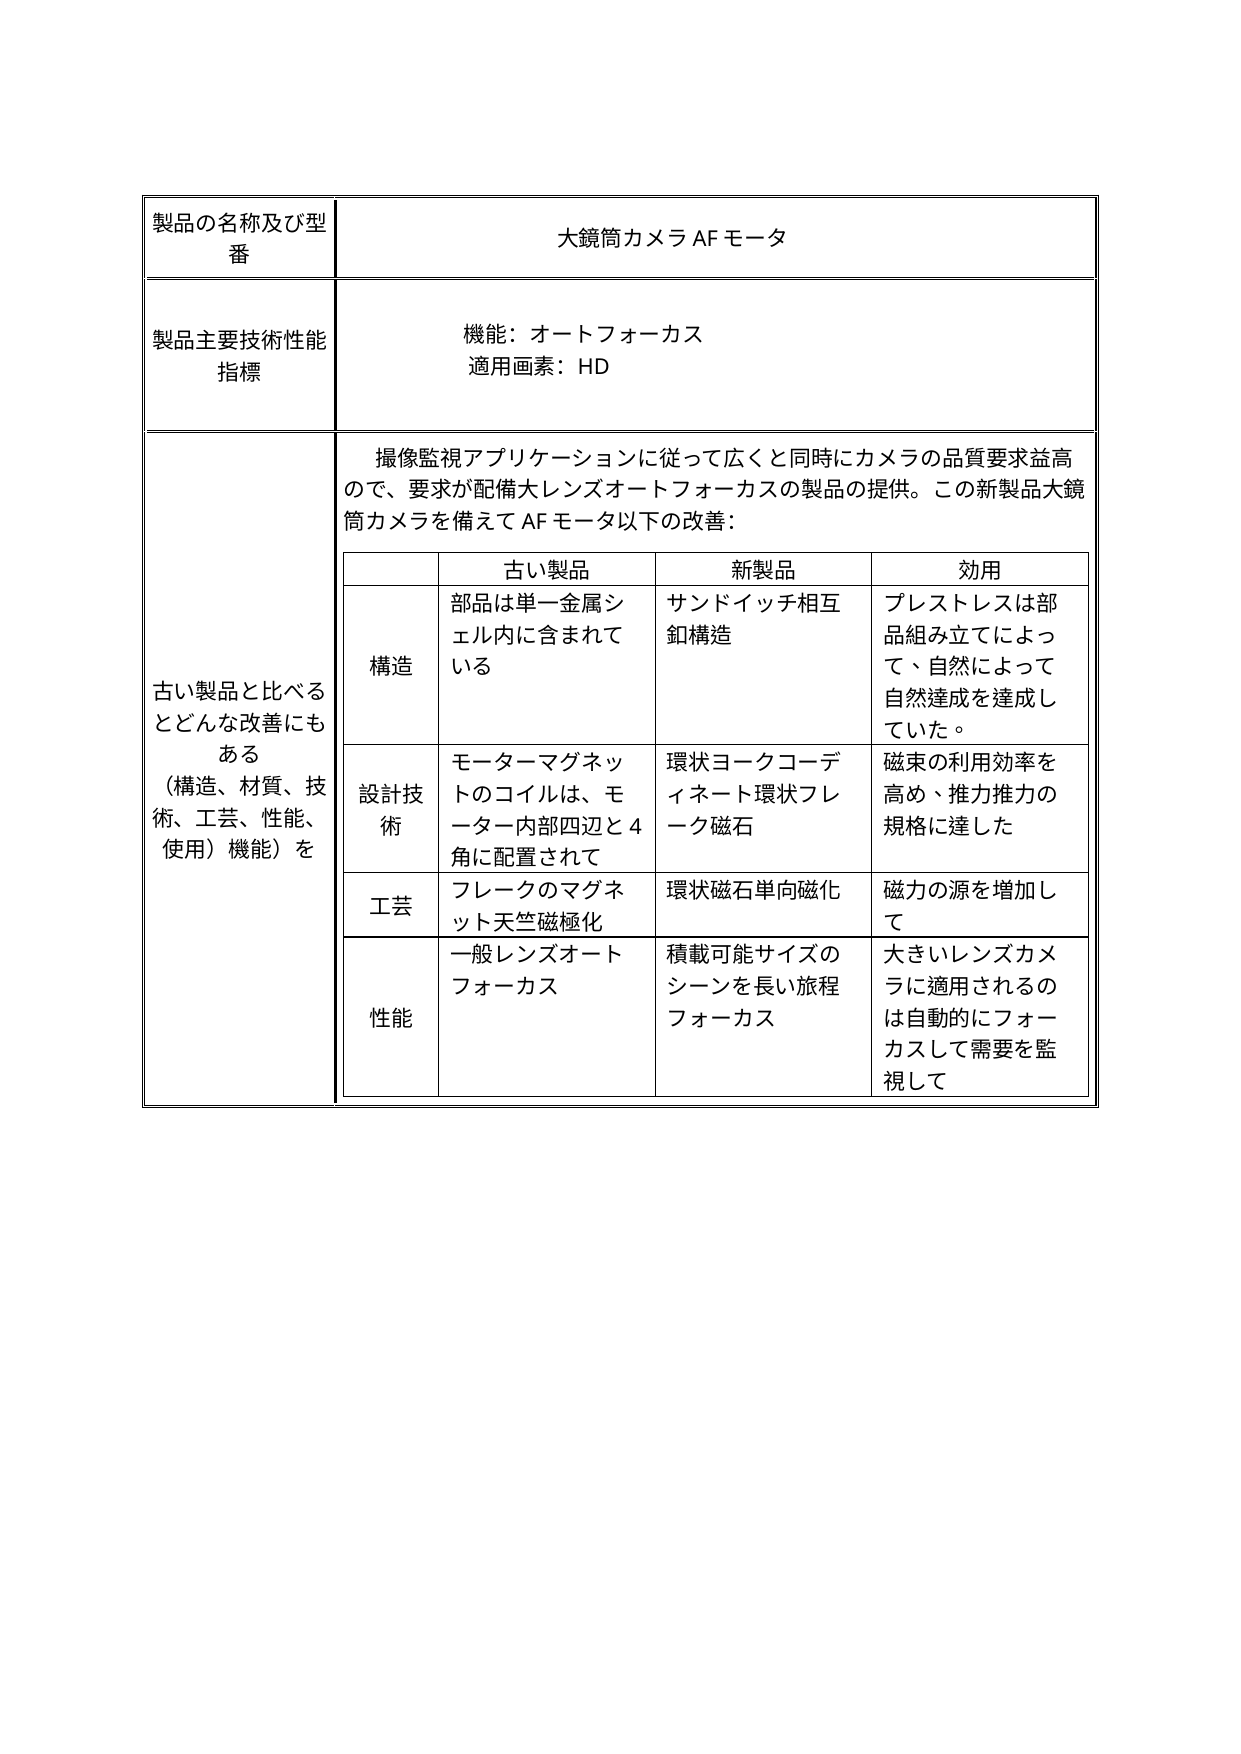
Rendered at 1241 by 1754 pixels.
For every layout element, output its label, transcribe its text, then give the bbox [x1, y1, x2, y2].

table_cell 機能：オートフォーカス 適用画素：HD [335, 277, 1097, 430]
table_cell 古い製品と比べるとどんな改善にもある （構造、材質、技術、工芸、性能、使用）機能）を [143, 430, 335, 1105]
table_cell 撮像監視アプリケーションに従って広くと同時にカメラの品質要求益高ので、要求が配備大レンズオートフォーカスの製品の提供。この新製品大鏡筒カメラを備えてAFモータ以下の改善： [335, 430, 1097, 1105]
table_header 製品の名称及び型番 [145, 196, 335, 277]
table_header 大鏡筒カメラAFモータ [335, 198, 1095, 277]
table_cell 製品主要技術性能指標 [143, 277, 335, 430]
